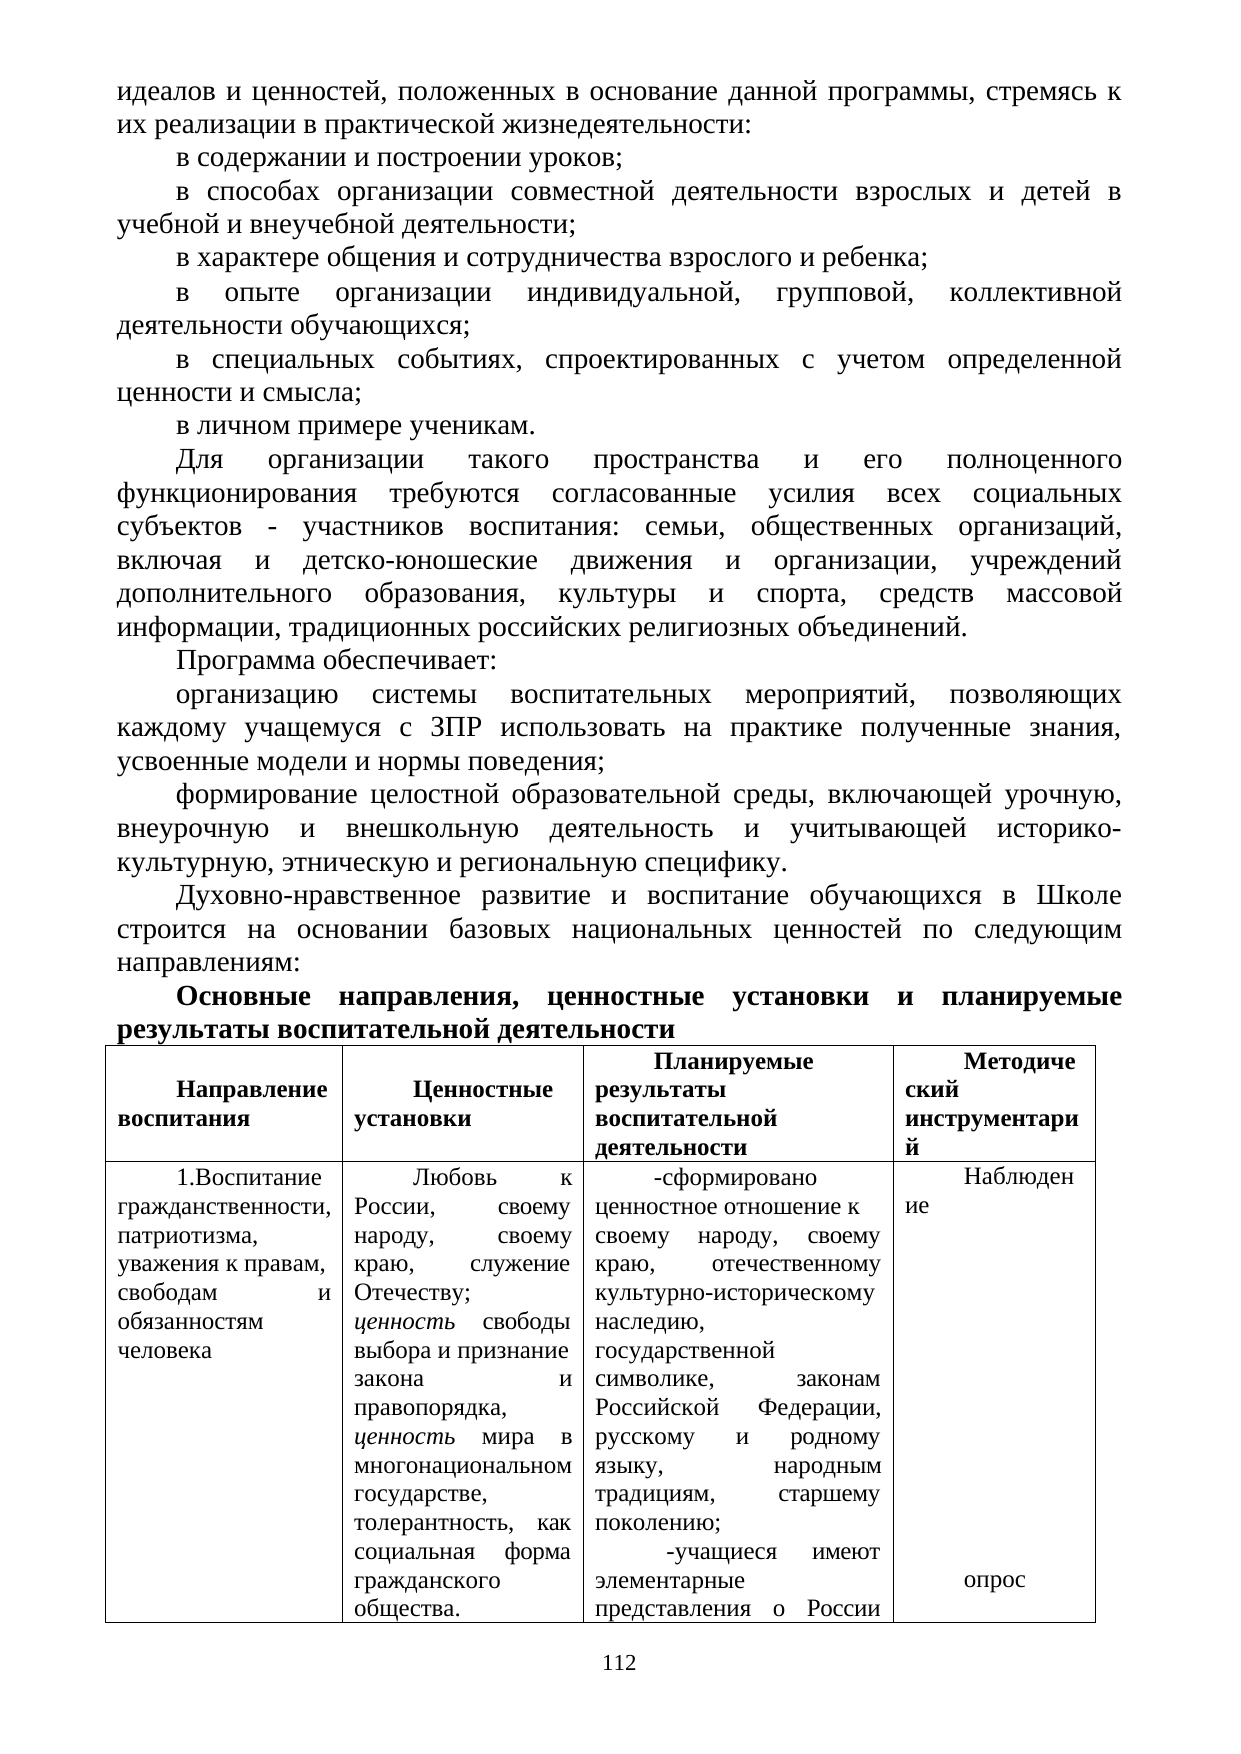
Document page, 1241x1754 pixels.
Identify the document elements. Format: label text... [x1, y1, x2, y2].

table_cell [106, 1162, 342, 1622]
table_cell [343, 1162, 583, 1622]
text Для организации такого пространства и его полноценного функционирования требуются согласованные усилия всех социальных субъектов - участников воспитания: семьи, общественных организаций, включая и детско-юношеские движения и организации, учреждений дополнительного образования, культуры и спорта, средств массовой информации, традиционных российских религиозных объединений. [117, 441, 1123, 642]
text идеалов и ценностей, положенных в основание данной программы, стремясь к их реализации в практической жизнедеятельности: [117, 73, 1123, 140]
text в характере общения и сотрудничества взрослого и ребенка; [176, 240, 1240, 274]
text в способах организации совместной деятельности взрослых и детей в учебной и внеучебной деятельности; [117, 173, 1123, 240]
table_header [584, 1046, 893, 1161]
text в специальных событиях, спроектированных с учетом определенной ценности и смысла; [117, 341, 1122, 408]
text Духовно-нравственное развитие и воспитание обучающихся в Школе строится на основании базовых национальных ценностей по следующим направлениям: [117, 877, 1123, 978]
text в содержании и построении уроков; [176, 140, 1240, 173]
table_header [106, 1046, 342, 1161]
subtitle Основные направления, ценностные установки и планируемые результаты воспитательной деятельности [117, 978, 1123, 1045]
text формирование целостной образовательной среды, включающей урочную, внеурочную и внешкольную деятельность и учитывающей историко- культурную, этническую и региональную специфику. [117, 777, 1123, 877]
text в личном примере ученикам. [176, 408, 1240, 441]
text Программа обеспечивает: [176, 642, 1240, 676]
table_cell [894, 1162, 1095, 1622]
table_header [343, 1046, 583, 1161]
text в опыте организации индивидуальной, групповой, коллективной деятельности обучающихся; [117, 274, 1123, 341]
text организацию системы воспитательных мероприятий, позволяющих каждому учащемуся с ЗПР использовать на практике полученные знания, усвоенные модели и нормы поведения; [117, 676, 1122, 777]
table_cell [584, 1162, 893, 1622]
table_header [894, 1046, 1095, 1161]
